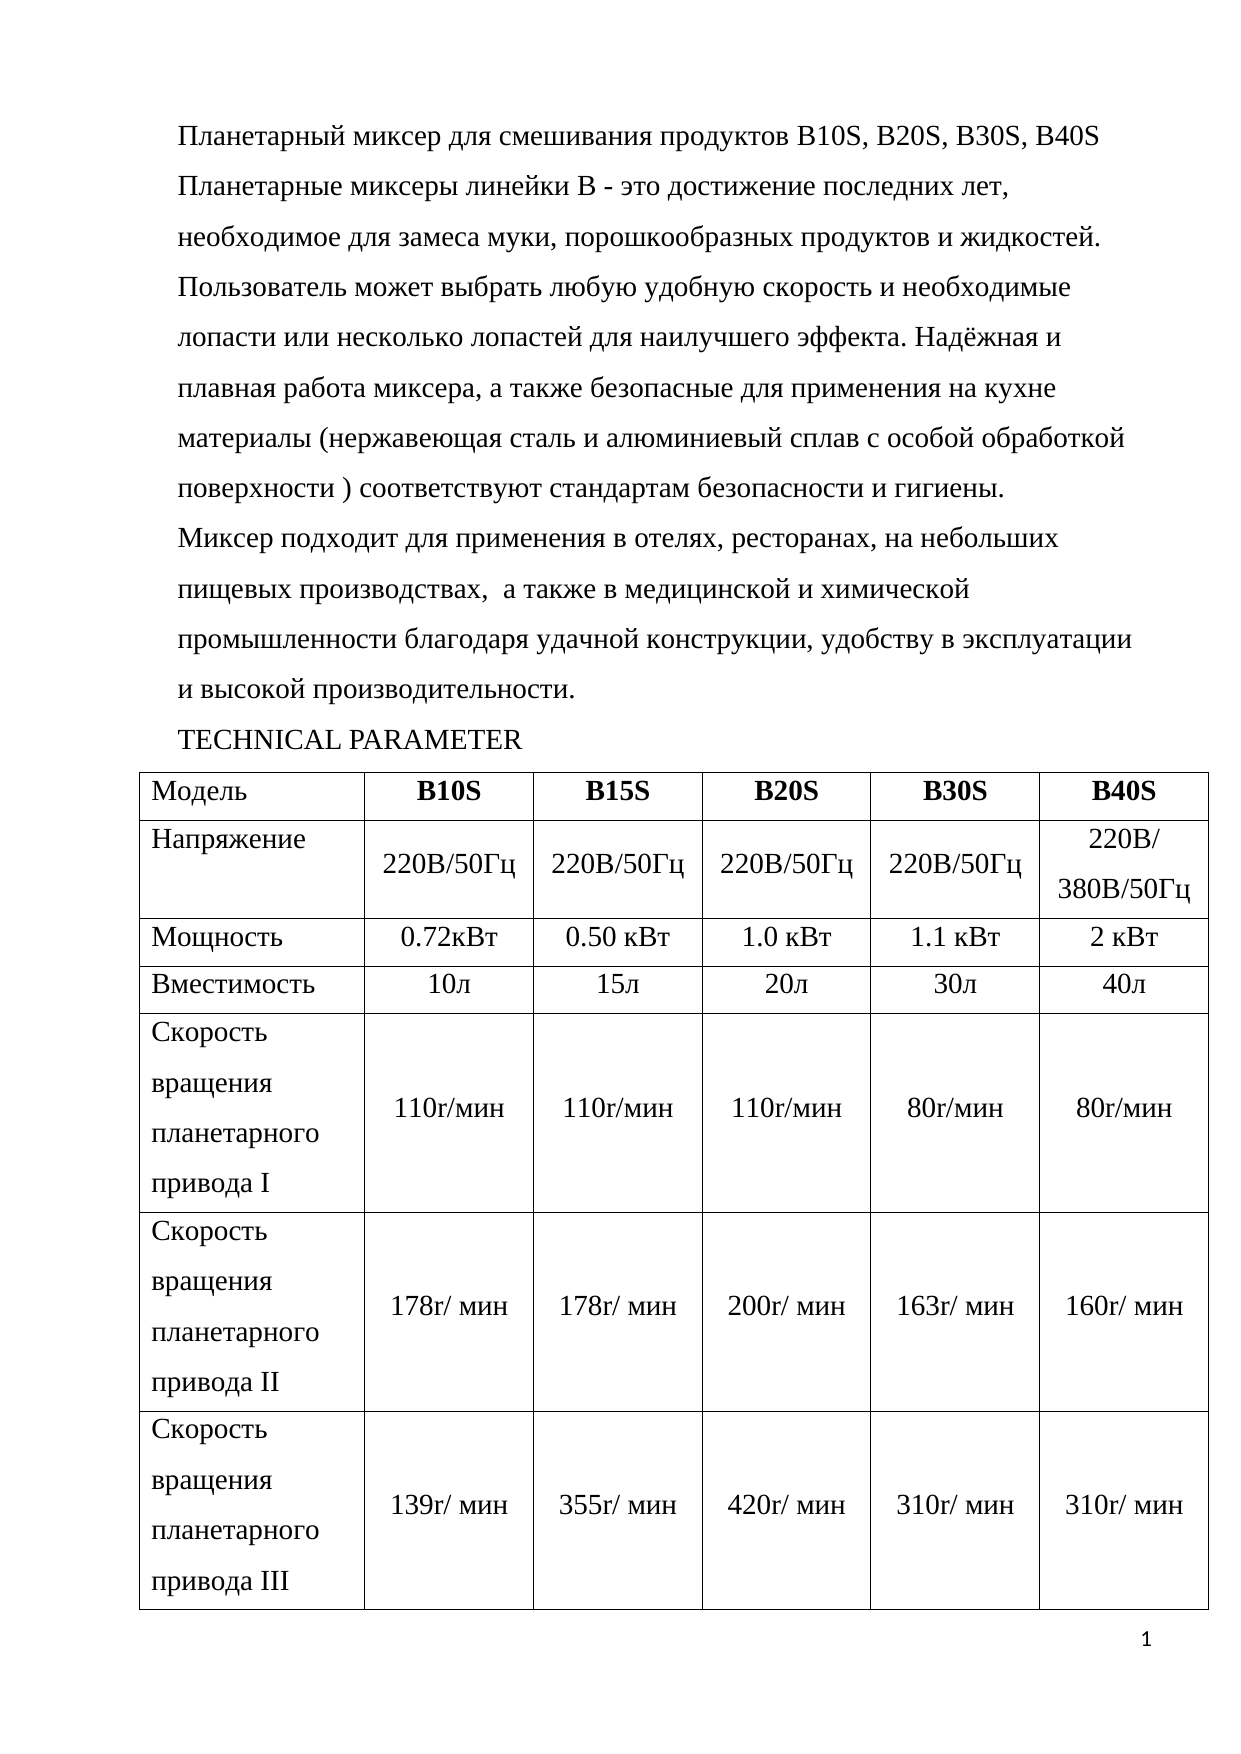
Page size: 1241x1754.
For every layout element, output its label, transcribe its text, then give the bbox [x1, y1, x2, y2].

table_header B10S [365, 773, 533, 820]
table_cell 163r/ мин [871, 1213, 1039, 1411]
table_cell Скорость вращения планетарного привода II [140, 1213, 364, 1411]
table_header Модель [140, 773, 364, 820]
table_cell 0.72кВт [365, 919, 533, 966]
table_cell 178r/ мин [365, 1213, 533, 1411]
table_cell 420r/ мин [703, 1412, 870, 1609]
table_cell Скорость вращения планетарного привода I [140, 1014, 364, 1212]
table_cell 10л [365, 967, 533, 1013]
text Миксер подходит для применения в отелях, ресторанах, на небольших пищевых производствах, а также в медицинской и химической промышленности благодаря удачной конструкции, удобству в эксплуатации и высокой производительности. [177, 521, 1152, 705]
table_cell 110r/мин [703, 1014, 870, 1212]
table_cell 310r/ мин [871, 1412, 1039, 1609]
table_cell 110r/мин [365, 1014, 533, 1212]
table_cell 80r/мин [1040, 1014, 1208, 1212]
table_header B15S [534, 773, 702, 820]
table_cell 15л [534, 967, 702, 1013]
table_cell 220В/380В/50Гц [1040, 821, 1208, 918]
table_header B30S [871, 773, 1039, 820]
table_cell 200r/ мин [703, 1213, 870, 1411]
subtitle TECHNICAL PARAMETER [177, 722, 1152, 755]
table_cell 0.50 кВт [534, 919, 702, 966]
table_cell Вместимость [140, 967, 364, 1013]
table_cell 80r/мин [871, 1014, 1039, 1212]
table_cell 139r/ мин [365, 1412, 533, 1609]
table_cell Мощность [140, 919, 364, 966]
table_cell 30л [871, 967, 1039, 1013]
table_cell 20л [703, 967, 870, 1013]
table_header B40S [1040, 773, 1208, 820]
table_cell 310r/ мин [1040, 1412, 1208, 1609]
table_cell 160r/ мин [1040, 1213, 1208, 1411]
table_cell 1.0 кВт [703, 919, 870, 966]
table_cell 40л [1040, 967, 1208, 1013]
table_cell 178r/ мин [534, 1213, 702, 1411]
table_cell Скорость вращения планетарного привода III [140, 1412, 364, 1609]
table_cell 2 кВт [1040, 919, 1208, 966]
table_cell 220В/50Гц [534, 821, 702, 918]
table_cell 1.1 кВт [871, 919, 1039, 966]
table_cell Напряжение [140, 821, 364, 918]
table_header B20S [703, 773, 870, 820]
table_cell 110r/мин [534, 1014, 702, 1212]
table_cell 220В/50Гц [703, 821, 870, 918]
text Планетарные миксеры линейки B - это достижение последних лет, необходимое для замеса муки, порошкообразных продуктов и жидкостей. Пользователь может выбрать любую удобную скорость и необходимые лопасти или несколько лопастей для наилучшего эффекта. Надёжная и плавная работа миксера, а также безопасные для применения на кухне материалы (нержавеющая сталь и алюминиевый сплав с особой обработкой поверхности ) соответствуют стандартам безопасности и гигиены. [177, 168, 1152, 504]
table_cell 355r/ мин [534, 1412, 702, 1609]
table_cell 220В/50Гц [871, 821, 1039, 918]
table_cell 220В/50Гц [365, 821, 533, 918]
text Планетарный миксер для смешивания продуктов B10S, B20S, B30S, B40S [177, 118, 1152, 152]
